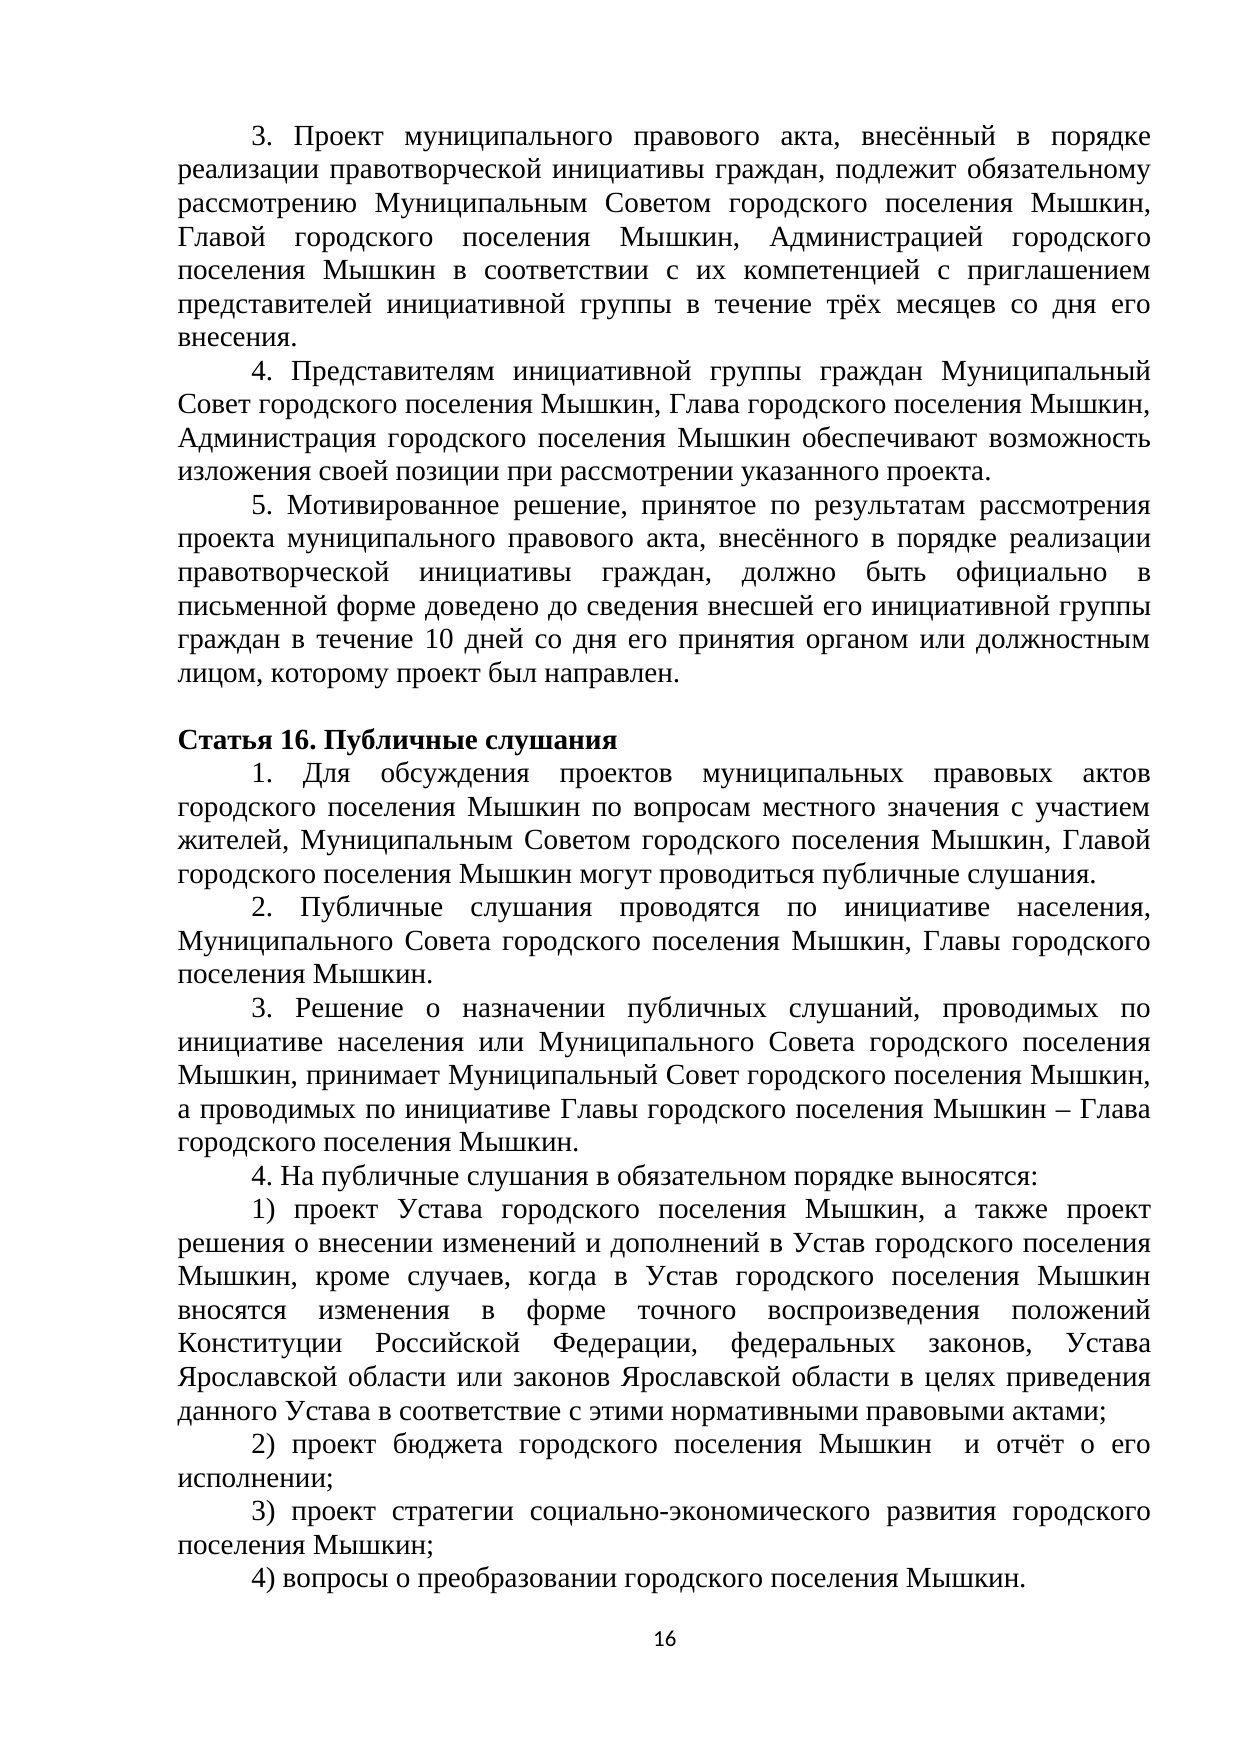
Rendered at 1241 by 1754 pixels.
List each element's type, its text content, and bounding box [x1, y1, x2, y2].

text 1) проект Устава городского поселения Мышкин, а также проект решения о внесении изменений и дополнений в Устав городского поселения Мышкин, кроме случаев, когда в Устав городского поселения Мышкин вносятся изменения в форме точного воспроизведения положений Конституции Российской Федерации, федеральных законов, Устава Ярославской области или законов Ярославской области в целях приведения данного Устава в соответствие с этими нормативными правовыми актами; [177, 1191, 1152, 1426]
text 3. Проект муниципального правового акта, внесённый в порядке реализации правотворческой инициативы граждан, подлежит обязательному рассмотрению Муниципальным Советом городского поселения Мышкин, Главой городского поселения Мышкин, Администрацией городского поселения Мышкин в соответствии с их компетенцией с приглашением представителей инициативной группы в течение трёх месяцев со дня его внесения. [177, 118, 1152, 353]
text 4. Представителям инициативной группы граждан Муниципальный Совет городского поселения Мышкин, Глава городского поселения Мышкин, Администрация городского поселения Мышкин обеспечивают возможность изложения своей позиции при рассмотрении указанного проекта. [177, 353, 1152, 487]
text 1. Для обсуждения проектов муниципальных правовых актов городского поселения Мышкин по вопросам местного значения с участием жителей, Муниципальным Советом городского поселения Мышкин, Главой городского поселения Мышкин могут проводиться публичные слушания. [177, 755, 1152, 889]
text 3. Решение о назначении публичных слушаний, проводимых по инициативе населения или Муниципального Совета городского поселения Мышкин, принимает Муниципальный Совет городского поселения Мышкин, а проводимых по инициативе Главы городского поселения Мышкин – Глава городского поселения Мышкин. [177, 990, 1152, 1158]
text Статья 16. Публичные слушания [177, 722, 1152, 755]
text 3) проект стратегии социально-экономического развития городского поселения Мышкин; [177, 1493, 1152, 1560]
text 5. Мотивированное решение, принятое по результатам рассмотрения проекта муниципального правового акта, внесённого в порядке реализации правотворческой инициативы граждан, должно быть официально в письменной форме доведено до сведения внесшей его инициативной группы граждан в течение 10 дней со дня его принятия органом или должностным лицом, которому проект был направлен. [177, 487, 1152, 688]
text 4. На публичные слушания в обязательном порядке выносятся: [177, 1158, 1152, 1191]
text 2. Публичные слушания проводятся по инициативе населения, Муниципального Совета городского поселения Мышкин, Главы городского поселения Мышкин. [177, 889, 1152, 990]
text 2) проект бюджета городского поселения Мышкин и отчёт о его исполнении; [177, 1426, 1152, 1493]
text 4) вопросы о преобразовании городского поселения Мышкин. [177, 1560, 1152, 1594]
